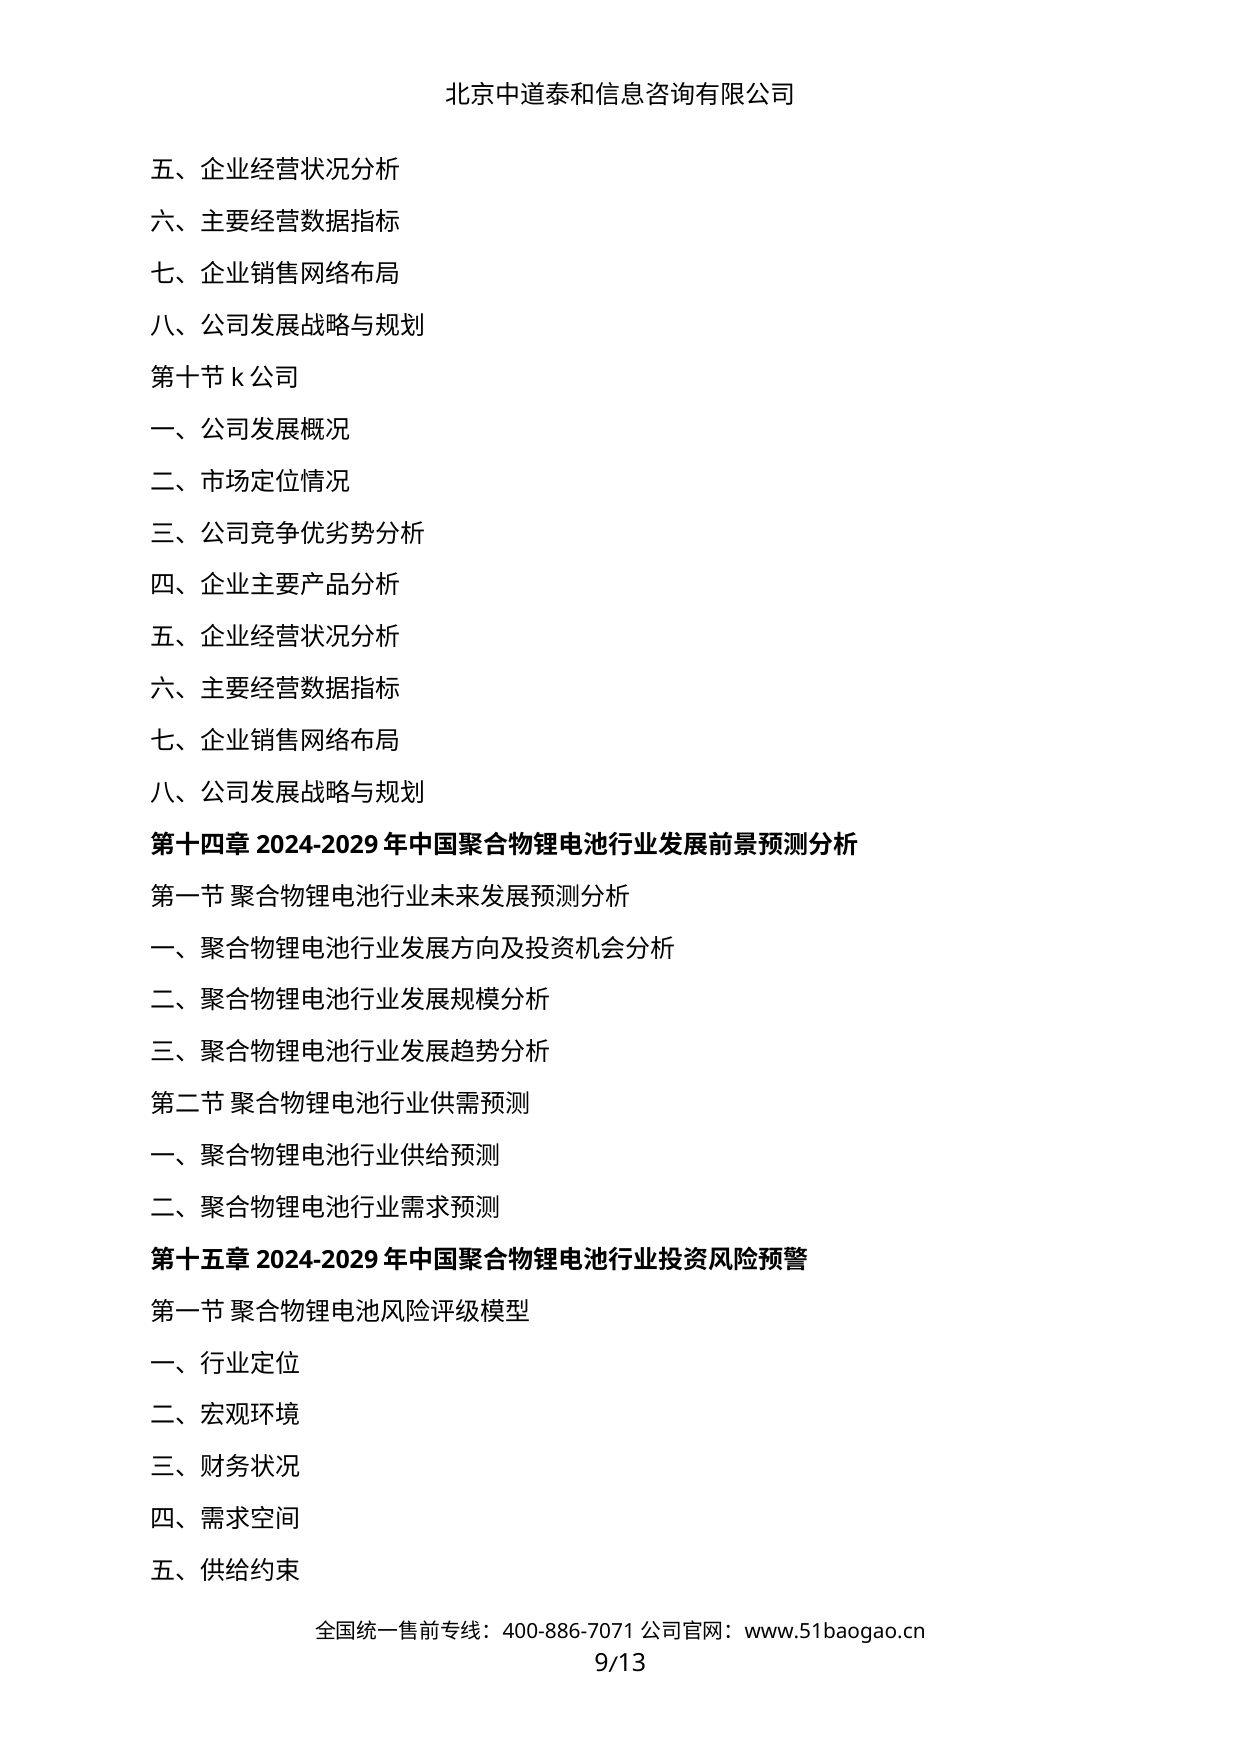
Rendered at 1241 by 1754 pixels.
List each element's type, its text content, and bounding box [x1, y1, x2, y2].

text 第二节 聚合物锂电池行业供需预测 [150, 1084, 1090, 1120]
text 第十节 k公司 [150, 357, 1090, 394]
text 二、聚合物锂电池行业发展规模分析 [150, 980, 1090, 1016]
text 一、行业定位 [150, 1343, 1090, 1379]
text 六、主要经营数据指标 [150, 202, 1090, 238]
text 七、企业销售网络布局 [150, 721, 1090, 757]
text 一、聚合物锂电池行业发展方向及投资机会分析 [150, 928, 1090, 964]
text 二、聚合物锂电池行业需求预测 [150, 1187, 1090, 1224]
text 八、公司发展战略与规划 [150, 772, 1090, 809]
text 第十四章 2024-2029年中国聚合物锂电池行业发展前景预测分析 [150, 824, 1090, 861]
text 三、聚合物锂电池行业发展趋势分析 [150, 1032, 1090, 1068]
text 二、市场定位情况 [150, 461, 1090, 497]
text 第一节 聚合物锂电池行业未来发展预测分析 [150, 876, 1090, 912]
text 三、财务状况 [150, 1447, 1090, 1483]
text 第十五章 2024-2029年中国聚合物锂电池行业投资风险预警 [150, 1239, 1090, 1276]
text 二、宏观环境 [150, 1395, 1090, 1431]
text 五、供给约束 [150, 1551, 1090, 1587]
text 四、企业主要产品分析 [150, 565, 1090, 601]
text 六、主要经营数据指标 [150, 669, 1090, 705]
text 四、需求空间 [150, 1499, 1090, 1535]
text 八、公司发展战略与规划 [150, 306, 1090, 342]
text 七、企业销售网络布局 [150, 254, 1090, 290]
text 五、企业经营状况分析 [150, 150, 1090, 186]
text 三、公司竞争优劣势分析 [150, 513, 1090, 549]
text 一、公司发展概况 [150, 409, 1090, 446]
text 一、聚合物锂电池行业供给预测 [150, 1136, 1090, 1172]
text 五、企业经营状况分析 [150, 617, 1090, 653]
text 第一节 聚合物锂电池风险评级模型 [150, 1291, 1090, 1327]
